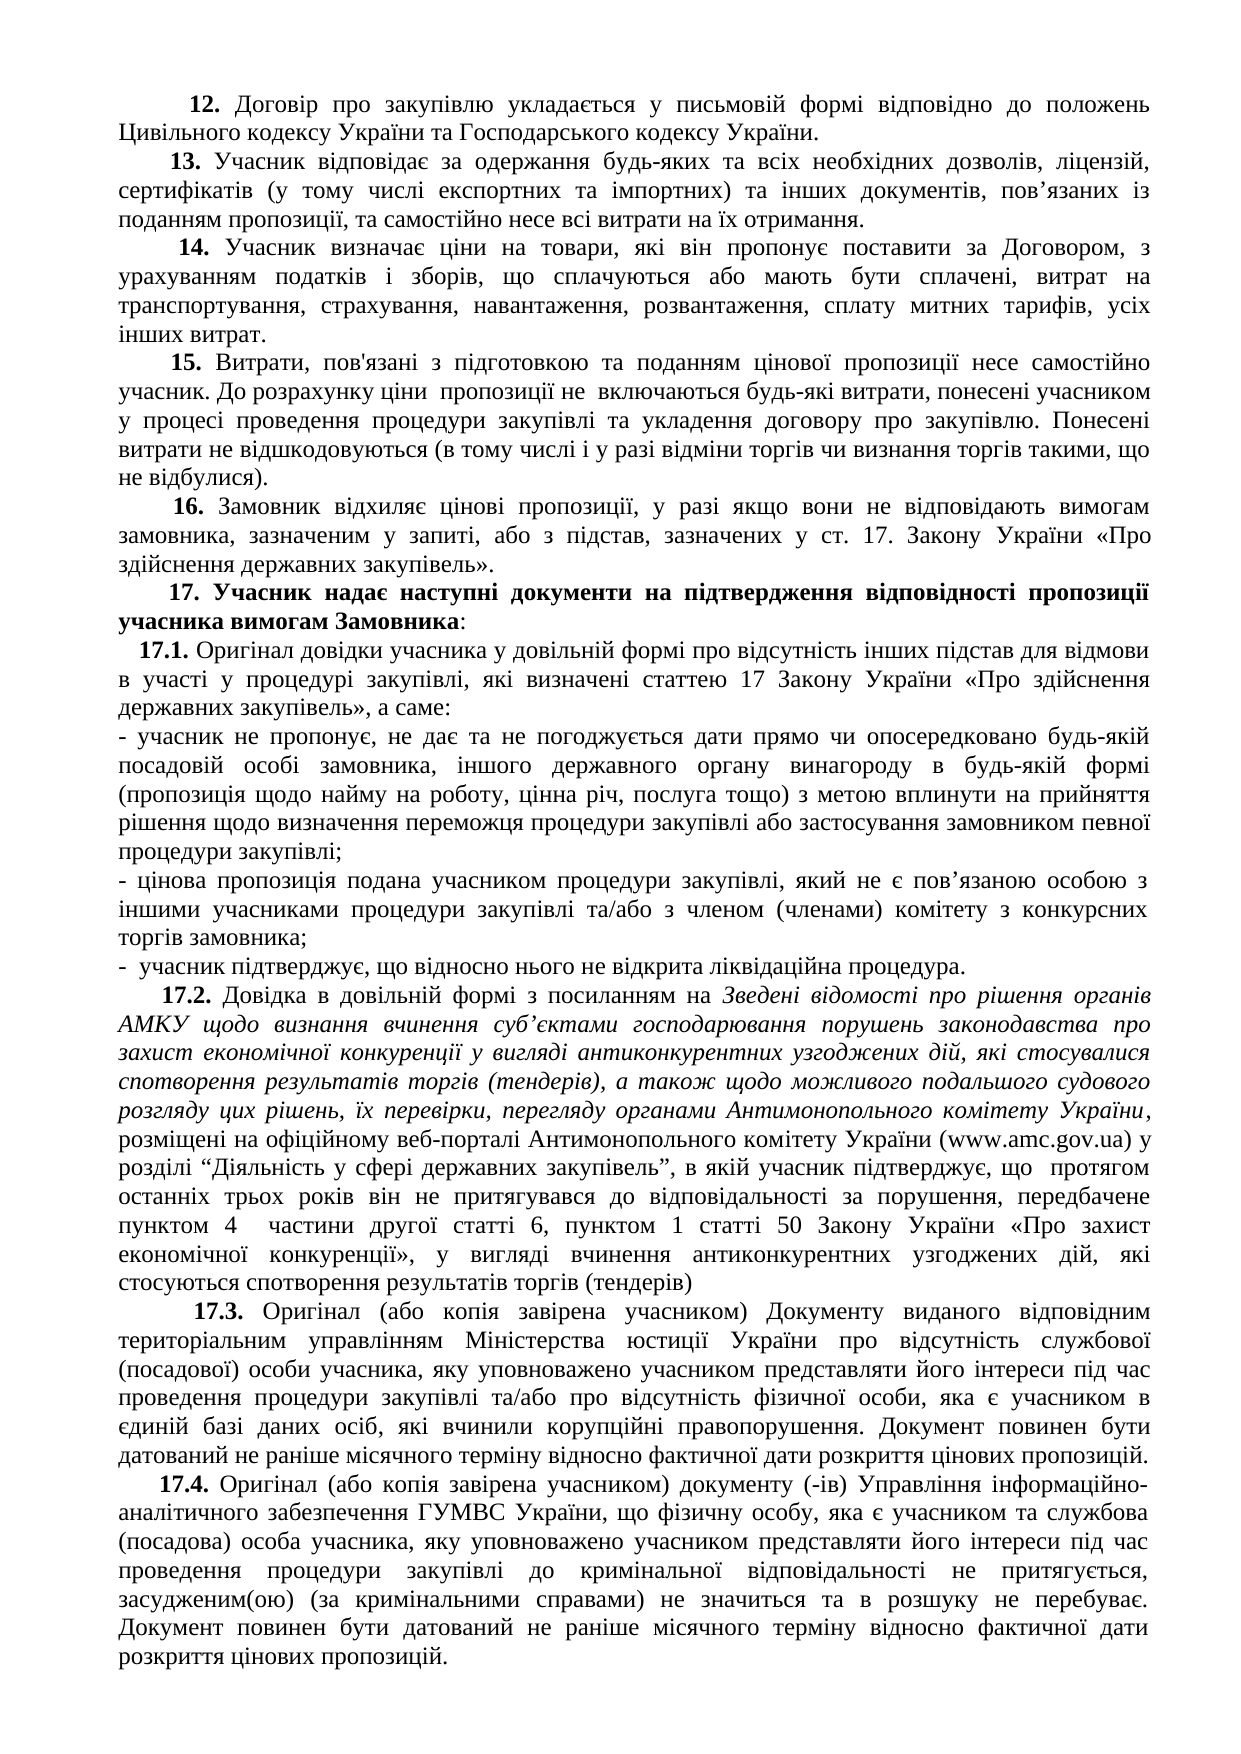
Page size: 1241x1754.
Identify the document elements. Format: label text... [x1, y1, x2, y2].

text 17.1. Оригінал довідки учасника у довільній формі про відсутність інших підстав для відмови в участі у процедурі закупівлі, які визначені статтею 17 Закону України «Про здійснення державних закупівель», а саме: [118, 635, 1152, 721]
text 14. Учасник визначає ціни на товари, які він пропонує поставити за Договором, з урахуванням податків і зборів, що сплачуються або мають бути сплачені, витрат на транспортування, страхування, навантаження, розвантаження, сплату митних тарифів, усіх інших витрат. [118, 232, 1152, 347]
text - цінова пропозиція подана учасником процедури закупівлі, який не є пов’язаною особою з іншими учасниками процедури закупівлі та/або з членом (членами) комітету з конкурсних торгів замовника; [118, 865, 1149, 951]
text 12. Договір про закупівлю укладається у письмовій формі відповідно до положень Цивільного кодексу України та Господарського кодексу України. [118, 89, 1152, 146]
text 13. Учасник відповідає за одержання будь-яких та всіх необхідних дозволів, ліцензій, сертифікатів (у тому числі експортних та імпортних) та інших документів, пов’язаних із поданням пропозиції, та самостійно несе всі витрати на їх отримання. [118, 146, 1152, 232]
text 17.4. Оригінал (або копія завірена учасником) документу (-ів) Управління інформаційно-аналітичного забезпечення ГУМВС України, що фізичну особу, яка є учасником та службова (посадова) особа учасника, яку уповноважено учасником представляти його інтереси під час проведення процедури закупівлі до кримінальної відповідальності не притягується, засудженим(ою) (за кримінальними справами) не значиться та в розшуку не перебуває. Документ повинен бути датований не раніше місячного терміну відносно фактичної дати розкриття цінових пропозицій. [118, 1469, 1149, 1670]
text - учасник підтверджує, що відносно нього не відкрита ліквідаційна процедура. [118, 951, 1149, 980]
text 17.2. Довідка в довільній формі з посиланням на Зведені відомості про рішення органів АМКУ щодо визнання вчинення суб’єктами господарювання порушень законодавства про захист економічної конкуренції у вигляді антиконкурентних узгоджених дій, які стосувалися спотворення результатів торгів (тендерів), а також щодо можливого подальшого судового розгляду цих рішень, їх перевірки, перегляду органами Антимонопольного комітету України, розміщені на офіційному веб-порталі Антимонопольного комiтету України (www.amc.gov.ua) у розділі “Діяльність у сфері державних закупівель”, в якій учасник підтверджує, що протягом останніх трьох років він не притягувався до відповідальності за порушення, передбачене пунктом 4 частини другої статті 6, пунктом 1 статті 50 Закону України «Про захист економічної конкуренції», у вигляді вчинення антиконкурентних узгоджених дій, які стосуються спотворення результатів торгів (тендерів) [118, 980, 1152, 1296]
text 15. Витрати, пов'язані з підготовкою та поданням цінової пропозиції несе самостійно учасник. До розрахунку ціни пропозиції не включаються будь-які витрати, понесені учасником у процесі проведення процедури закупівлі та укладення договору про закупівлю. Понесені витрати не відшкодовуються (в тому числі і у разі відміни торгів чи визнання торгів такими, що не відбулися). [118, 347, 1152, 491]
text - учасник не пропонує, не дає та не погоджується дати прямо чи опосередковано будь-якій посадовій особі замовника, іншого державного органу винагороду в будь-якій формі (пропозиція щодо найму на роботу, цінна річ, послуга тощо) з метою вплинути на прийняття рішення щодо визначення переможця процедури закупівлі або застосування замовником певної процедури закупівлі; [118, 721, 1152, 865]
text 17. Учасник надає наступні документи на підтвердження відповідності пропозиції учасника вимогам Замовника: [118, 577, 1149, 635]
text 17.3. Оригінал (або копія завірена учасником) Документу виданого відповідним територіальним управлінням Міністерства юстиції України про відсутність службової (посадової) особи учасника, яку уповноважено учасником представляти його інтереси під час проведення процедури закупівлі та/або про відсутність фізичної особи, яка є учасником в єдиній базі даних осіб, які вчинили корупційні правопорушення. Документ повинен бути датований не раніше місячного терміну відносно фактичної дати розкриття цінових пропозицій. [118, 1296, 1152, 1469]
text 16. Замовник відхиляє цінові пропозиції, у разі якщо вони не відповідають вимогам замовника, зазначеним у запиті, або з підстав, зазначених у ст. 17. Закону України «Про здійснення державних закупівель». [118, 491, 1152, 577]
